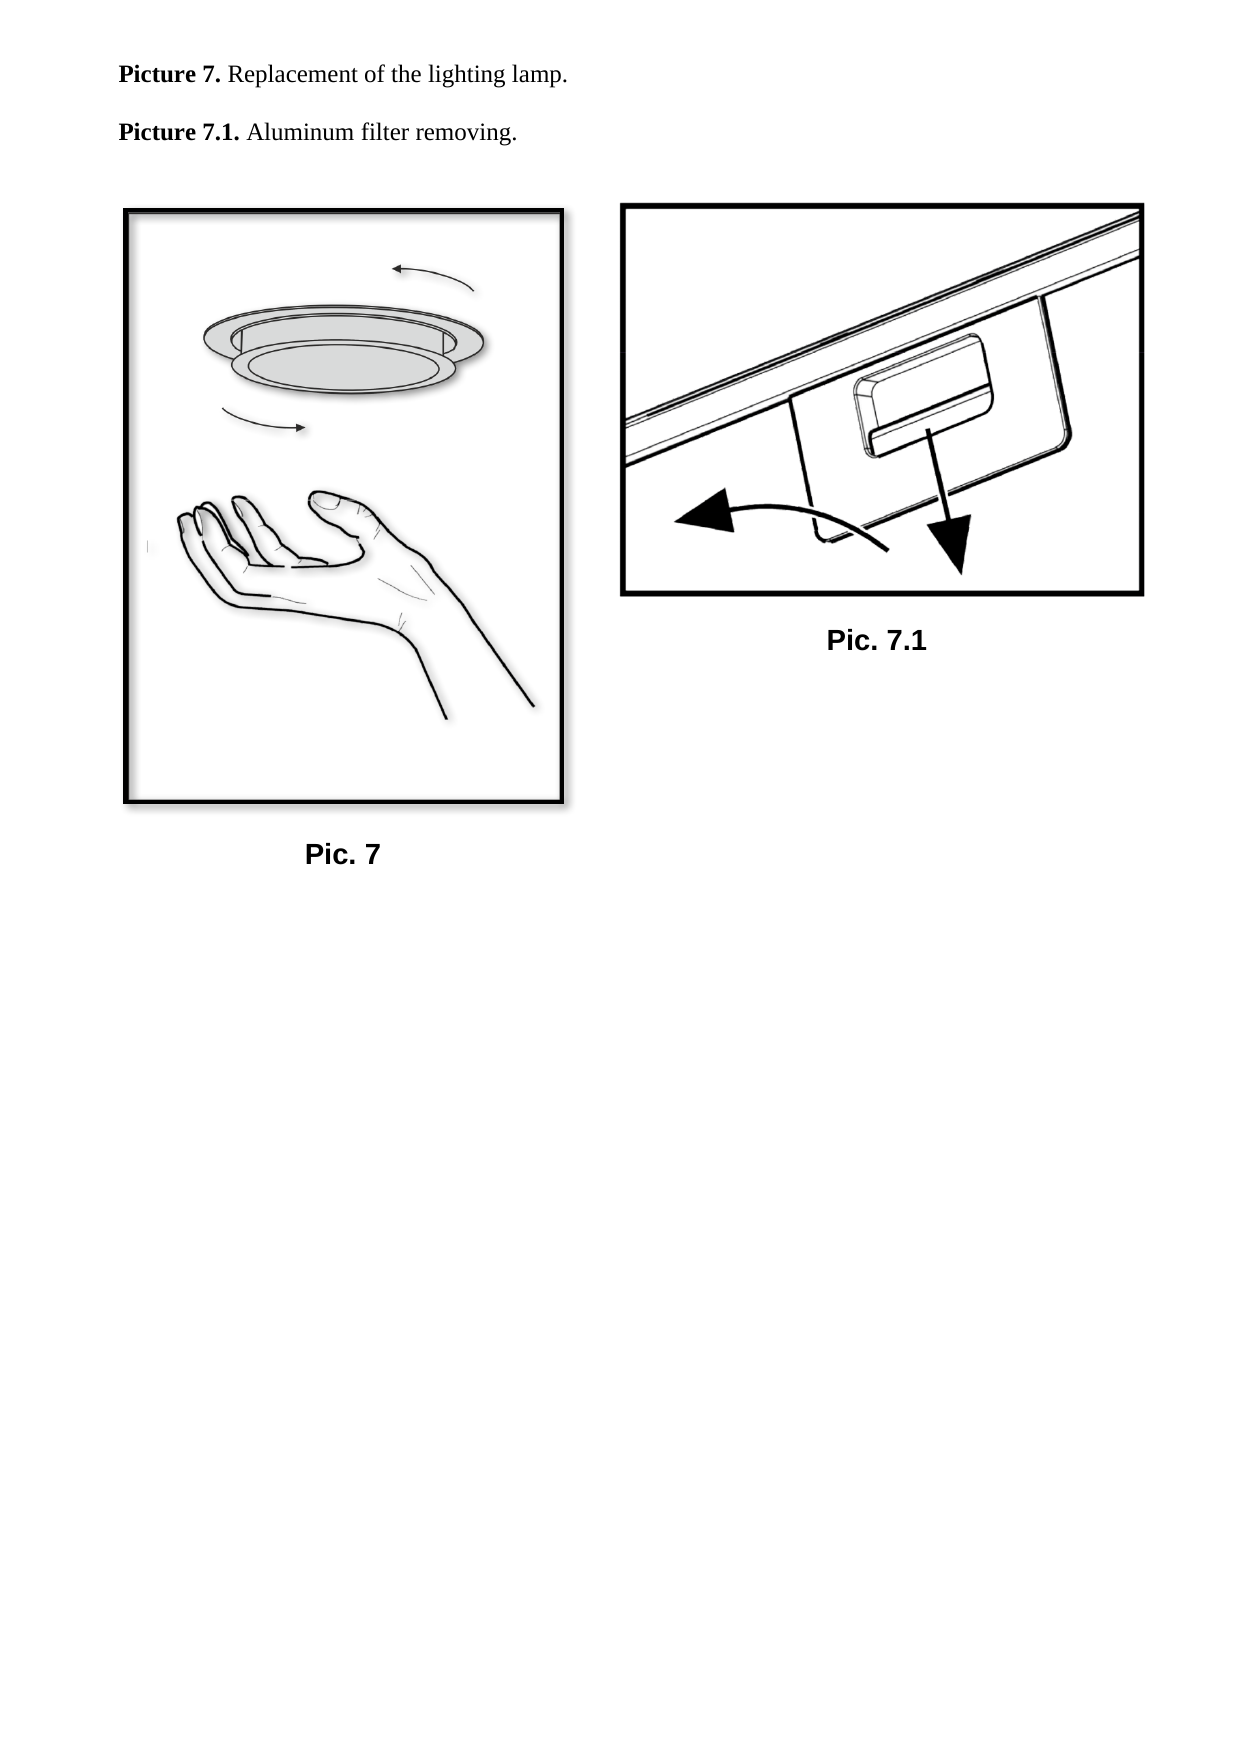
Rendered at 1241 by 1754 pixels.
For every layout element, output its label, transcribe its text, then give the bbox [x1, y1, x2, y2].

picture [128, 212, 560, 800]
text Picture 7. Replacement of the lighting lamp. [89, 59, 1181, 88]
text Picture 7.1. Aluminum filter removing. [89, 117, 1181, 145]
picture [619, 202, 1145, 597]
